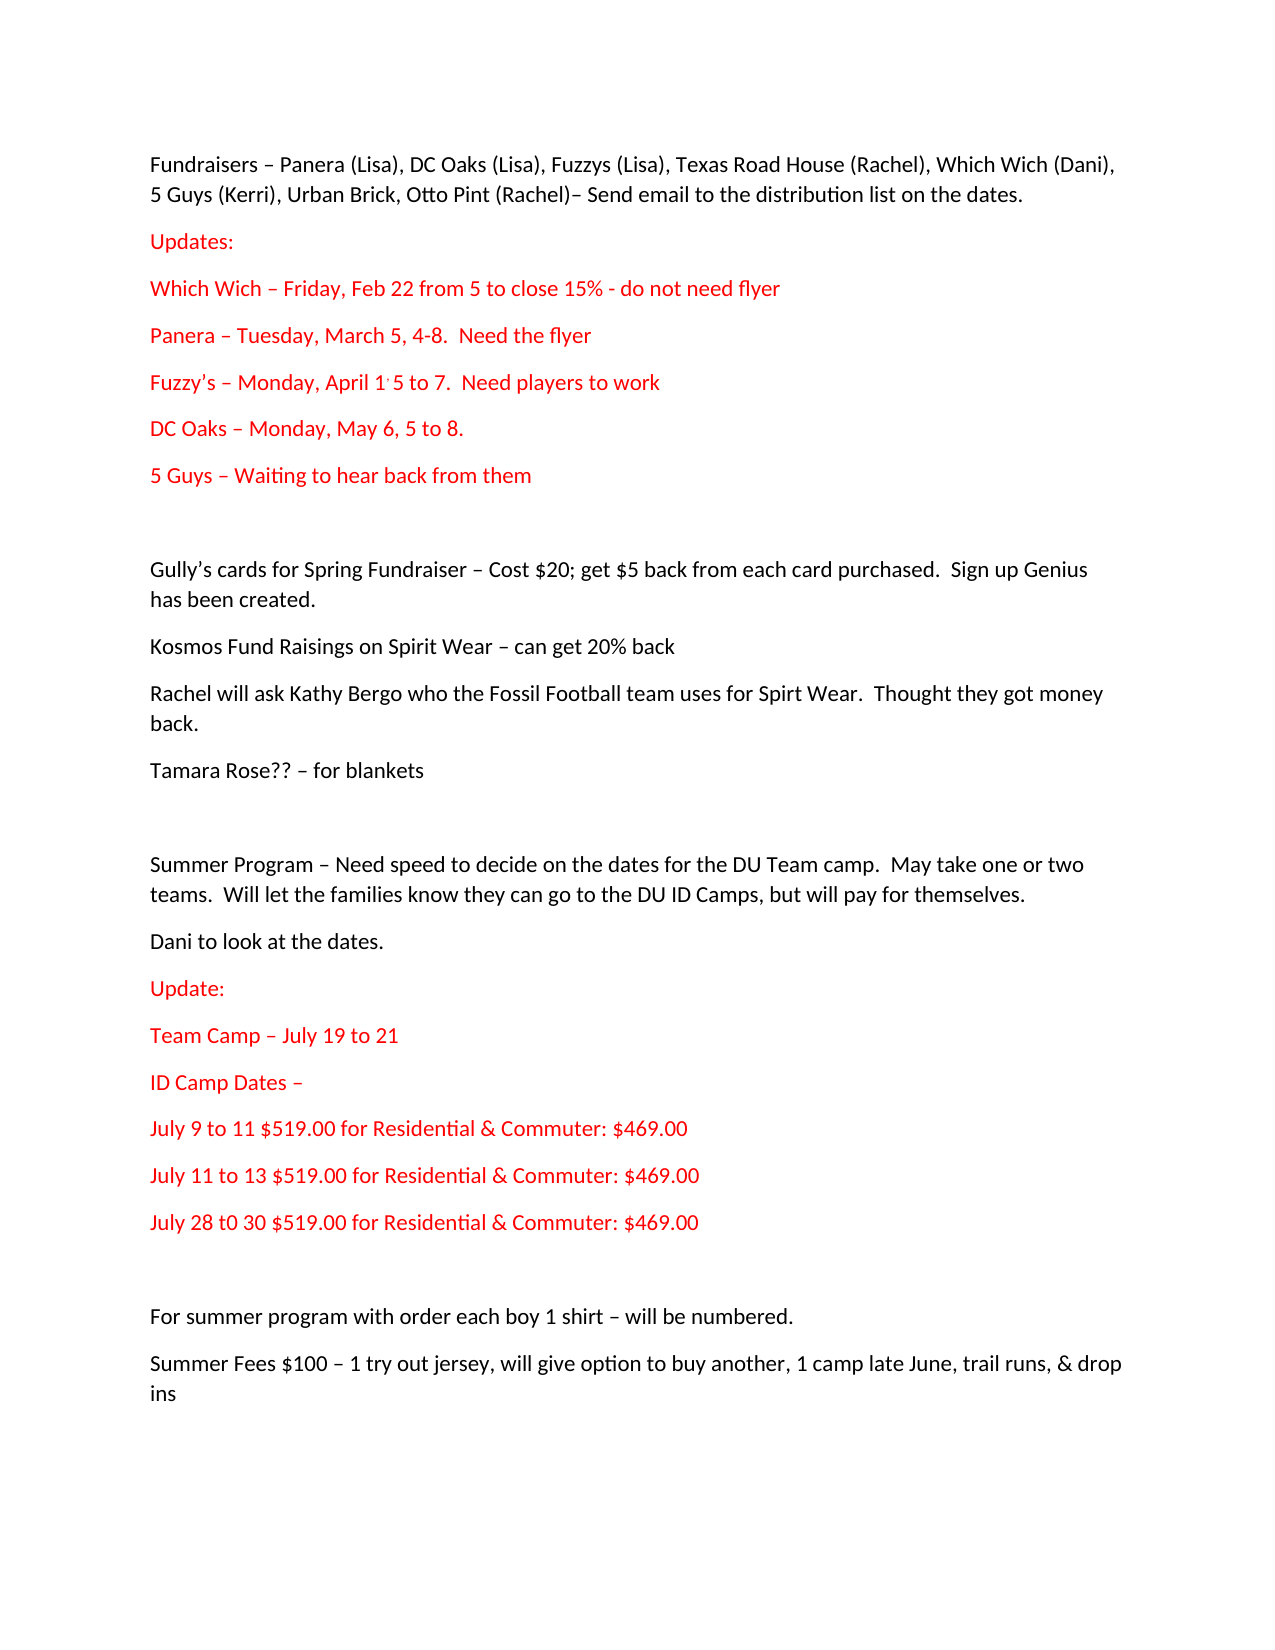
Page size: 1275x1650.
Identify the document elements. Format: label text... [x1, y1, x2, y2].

text Which Wich – Friday, Feb 22 from 5 to close 15% - do not need flyer [150, 274, 1125, 302]
text July 9 to 11 $519.00 for Residential & Commuter: $469.00 [150, 1114, 1125, 1143]
text July 28 t0 30 $519.00 for Residential & Commuter: $469.00 [150, 1208, 1125, 1236]
text Tamara Rose?? – for blankets [150, 756, 1125, 784]
text DC Oaks – Monday, May 6, 5 to 8. [150, 414, 1125, 443]
text Fundraisers – Panera (Lisa), DC Oaks (Lisa), Fuzzys (Lisa), Texas Road House (Rachel), Which Wich (Dani), 5 Guys (Kerri), Urban Brick, Otto Pint (Rachel)– Send email to the distribution list on the dates. [150, 150, 1125, 208]
text Team Camp – July 19 to 21 [150, 1021, 1125, 1049]
text Gully’s cards for Spring Fundraiser – Cost $20; get $5 back from each card purchased. Sign up Genius has been created. [150, 555, 1125, 613]
text For summer program with order each boy 1 shirt – will be numbered. [150, 1302, 1125, 1330]
text Kosmos Fund Raisings on Spirit Wear – can get 20% back [150, 632, 1125, 660]
text Summer Fees $100 – 1 try out jersey, will give option to buy another, 1 camp late June, trail runs, & drop ins [150, 1349, 1125, 1407]
text ID Camp Dates – [150, 1068, 1125, 1096]
text Rachel will ask Kathy Bergo who the Fossil Football team uses for Spirt Wear. Thought they got money back. [150, 679, 1125, 737]
text Panera – Tuesday, March 5, 4-8. Need the flyer [150, 321, 1125, 349]
text Summer Program – Need speed to decide on the dates for the DU Team camp. May take one or two teams. Will let the families know they can go to the DU ID Camps, but will pay for themselves. [150, 850, 1125, 908]
text Update: [150, 974, 1125, 1002]
text Fuzzy’s – Monday, April 1, 5 to 7. Need players to work [150, 368, 1125, 396]
text Dani to look at the dates. [150, 927, 1125, 955]
text July 11 to 13 $519.00 for Residential & Commuter: $469.00 [150, 1161, 1125, 1189]
text 5 Guys – Waiting to hear back from them [150, 461, 1125, 489]
text Updates: [150, 227, 1125, 255]
